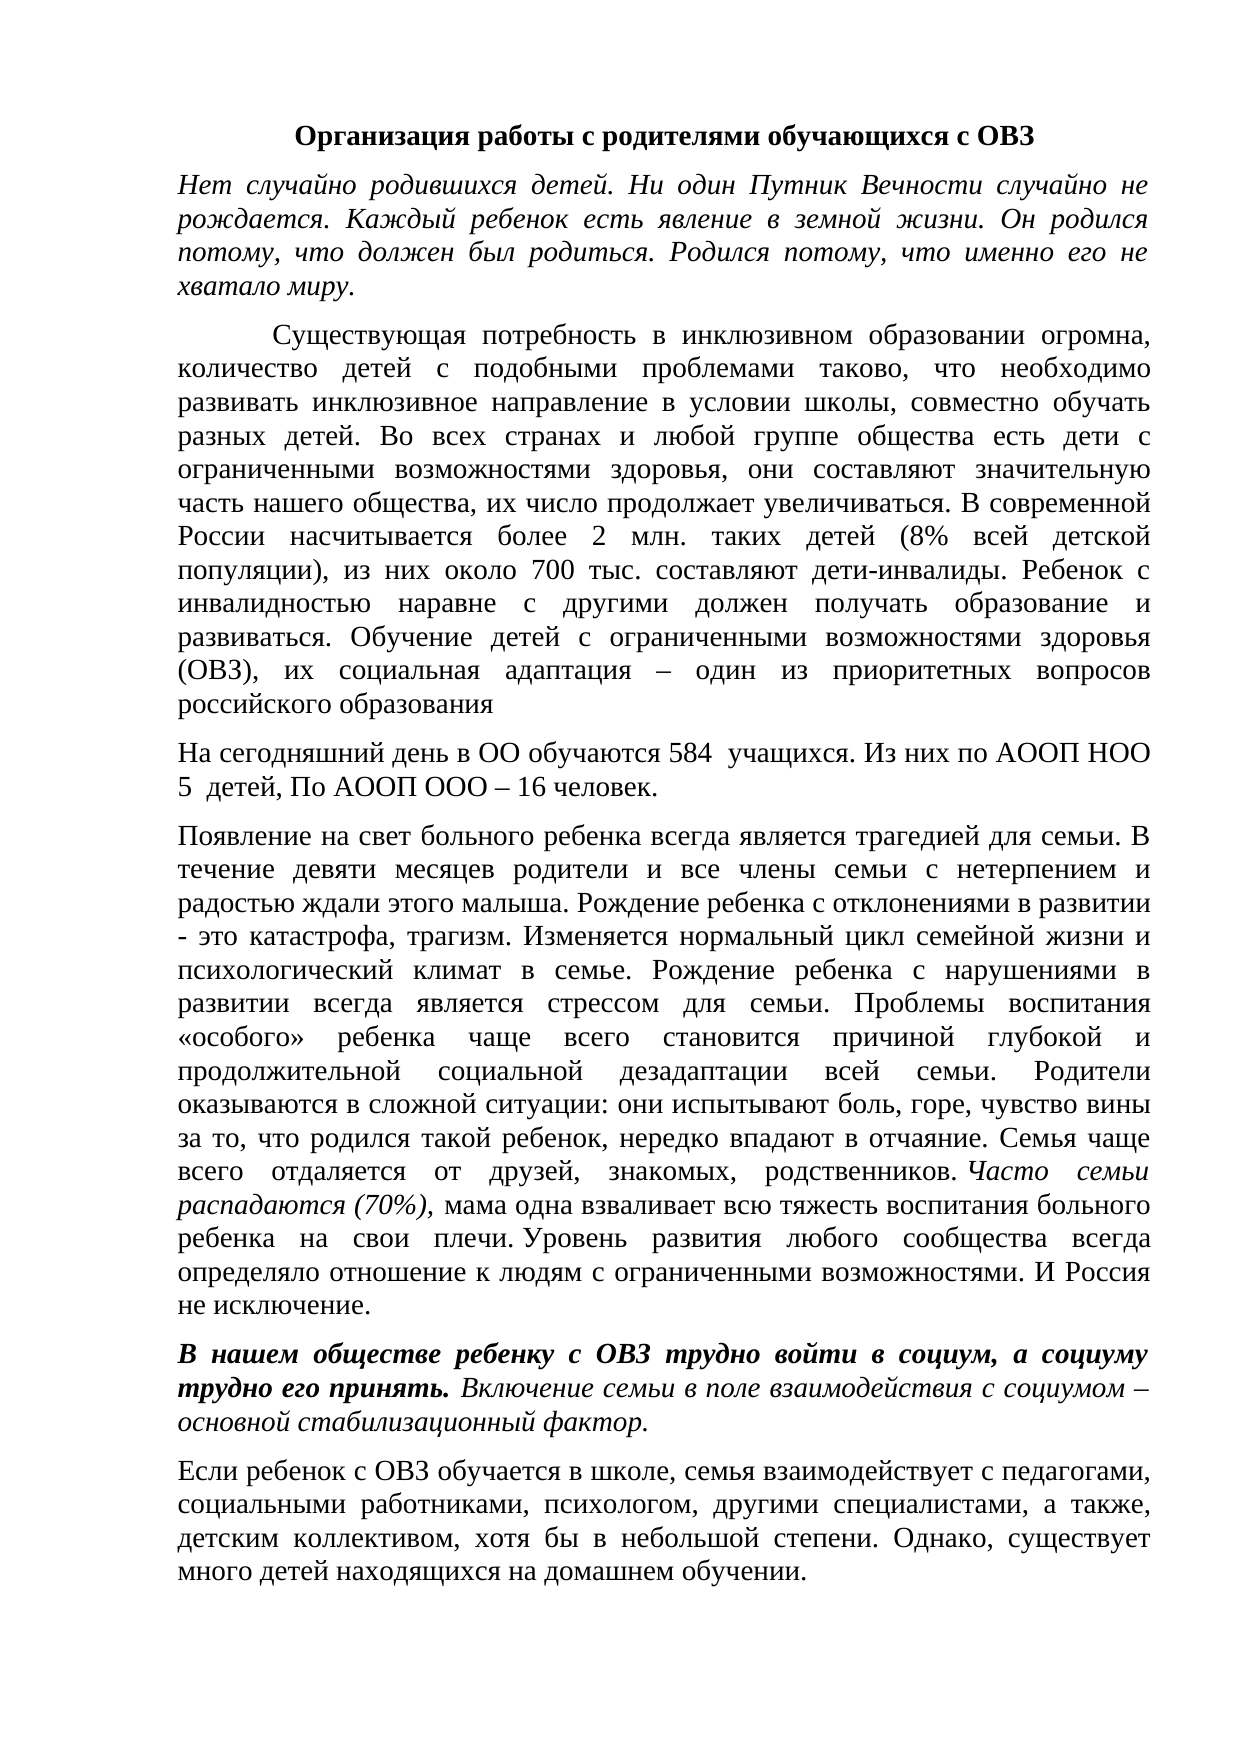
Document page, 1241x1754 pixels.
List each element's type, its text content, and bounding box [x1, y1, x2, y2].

text Существующая потребность в инклюзивном образовании огромна, количество детей с подобными проблемами таково, что необходимо развивать инклюзивное направление в условии школы, совместно обучать разных детей. Во всех странах и любой группе общества есть дети с ограниченными возможностями здоровья, они составляют значительную часть нашего общества, их число продолжает увеличиваться. В современной России насчитывается более 2 млн. таких детей (8% всей детской популяции), из них около 700 тыс. составляют дети-инвалиды. Ребенок с инвалидностью наравне с другими должен получать образование и развиваться. Обучение детей с ограниченными возможностями здоровья (ОВЗ), их социальная адаптация – один из приоритетных вопросов российского образования [177, 317, 1152, 719]
text Если ребенок с ОВЗ обучается в школе, семья взаимодействует с педагогами, социальными работниками, психологом, другими специалистами, а также, детским коллективом, хотя бы в небольшой степени. Однако, существует много детей находящихся на домашнем обучении. [177, 1453, 1152, 1587]
text Нет случайно родившихся детей. Ни один Путник Вечности случайно не рождается. Каждый ребенок есть явление в земной жизни. Он родился потому, что должен был родиться. Родился потому, что именно его не хватало миру. [177, 167, 1152, 301]
text Появление на свет больного ребенка всегда является трагедией для семьи. В течение девяти месяцев родители и все члены семьи с нетерпением и радостью ждали этого малыша. Рождение ребенка с отклонениями в развитии - это катастрофа, трагизм. Изменяется нормальный цикл семейной жизни и психологический климат в семье. Рождение ребенка с нарушениями в развитии всегда является стрессом для семьи. Проблемы воспитания «особого» ребенка чаще всего становится причиной глубокой и продолжительной социальной дезадаптации всей семьи. Родители оказываются в сложной ситуации: они испытывают боль, горе, чувство вины за то, что родился такой ребенок, нередко впадают в отчаяние. Семья чаще всего отдаляется от друзей, знакомых, родственников. Часто семьи распадаются (70%), мама одна взваливает всю тяжесть воспитания больного ребенка на свои плечи. Уровень развития любого сообщества всегда определяло отношение к людям с ограниченными возможностями. И Россия не исключение. [177, 818, 1152, 1321]
text Организация работы с родителями обучающихся с ОВЗ [177, 118, 1152, 152]
text На сегодняшний день в ОО обучаются 584 учащихся. Из них по АООП НОО 5 детей, По АООП ООО – 16 человек. [177, 735, 1152, 802]
text В нашем обществе ребенку с ОВЗ трудно войти в социум, а социуму трудно его принять. Включение семьи в поле взаимодействия с социумом – основной стабилизационный фактор. [177, 1337, 1152, 1437]
